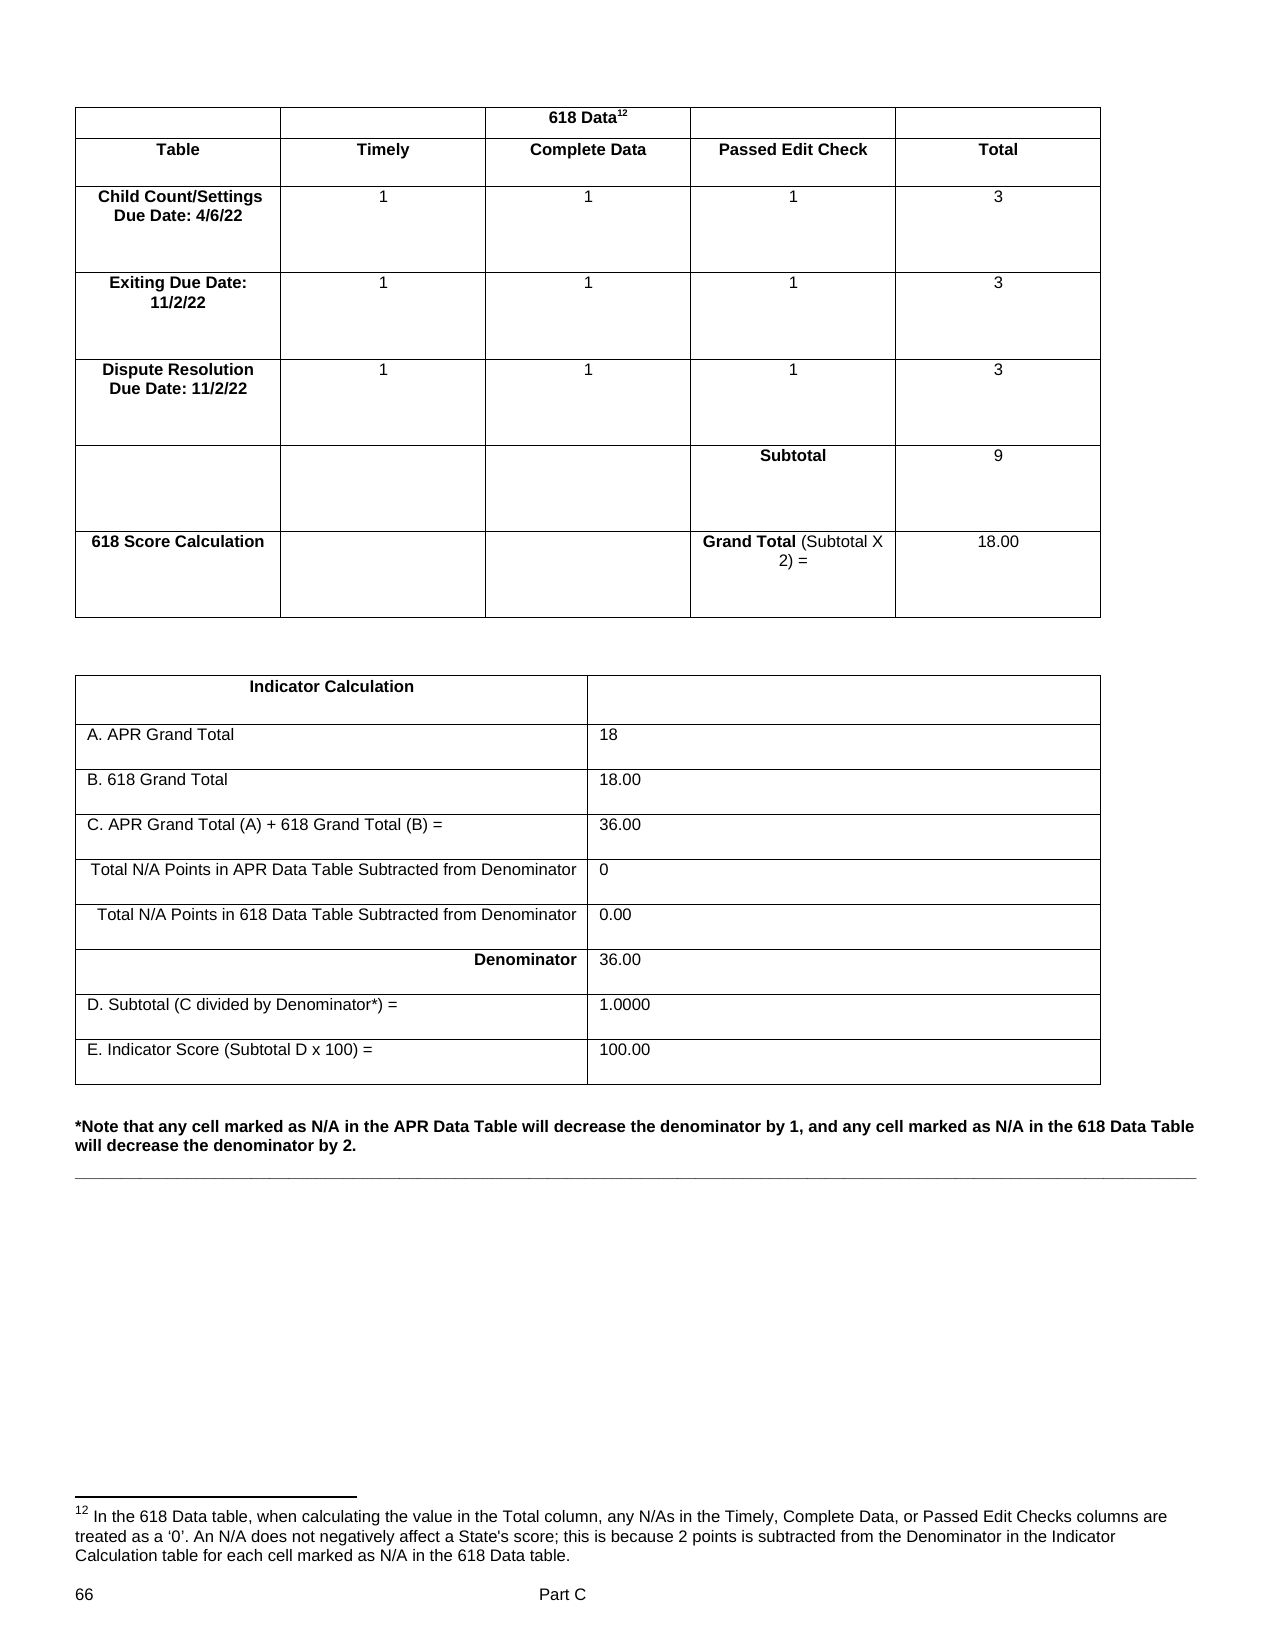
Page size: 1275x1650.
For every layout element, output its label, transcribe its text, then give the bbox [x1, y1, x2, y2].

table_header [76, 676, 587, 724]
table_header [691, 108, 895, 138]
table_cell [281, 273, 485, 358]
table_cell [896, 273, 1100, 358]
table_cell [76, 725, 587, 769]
text *Note that any cell marked as N/A in the APR Data Table will decrease the denominator by 1, and any cell marked as N/A in the 618 Data Table will decrease the denominator by 2. [75, 1117, 1200, 1155]
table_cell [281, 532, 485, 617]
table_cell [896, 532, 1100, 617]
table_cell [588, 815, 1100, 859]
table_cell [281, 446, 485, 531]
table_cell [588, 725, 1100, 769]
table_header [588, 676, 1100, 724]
text _________________________________________________________________________________________________________________________ [75, 1161, 1200, 1181]
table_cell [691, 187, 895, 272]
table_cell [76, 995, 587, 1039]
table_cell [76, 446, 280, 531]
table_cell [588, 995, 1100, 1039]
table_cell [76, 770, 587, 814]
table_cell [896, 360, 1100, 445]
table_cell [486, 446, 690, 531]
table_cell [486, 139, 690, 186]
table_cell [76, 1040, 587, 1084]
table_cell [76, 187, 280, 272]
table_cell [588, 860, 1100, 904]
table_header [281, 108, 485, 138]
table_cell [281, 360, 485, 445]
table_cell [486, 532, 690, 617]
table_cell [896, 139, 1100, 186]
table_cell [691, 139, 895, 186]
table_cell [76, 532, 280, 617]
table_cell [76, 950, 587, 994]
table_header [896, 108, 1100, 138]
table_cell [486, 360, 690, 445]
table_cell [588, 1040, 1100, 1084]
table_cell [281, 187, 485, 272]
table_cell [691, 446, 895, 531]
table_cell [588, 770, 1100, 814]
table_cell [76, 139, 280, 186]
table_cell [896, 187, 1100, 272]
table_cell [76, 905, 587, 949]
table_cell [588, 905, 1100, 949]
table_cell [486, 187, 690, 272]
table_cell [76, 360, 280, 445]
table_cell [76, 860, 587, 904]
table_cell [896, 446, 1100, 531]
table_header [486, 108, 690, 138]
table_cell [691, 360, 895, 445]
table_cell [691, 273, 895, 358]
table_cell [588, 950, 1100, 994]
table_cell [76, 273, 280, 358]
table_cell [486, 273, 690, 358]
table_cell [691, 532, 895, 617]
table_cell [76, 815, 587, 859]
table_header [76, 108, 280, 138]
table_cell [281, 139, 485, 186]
